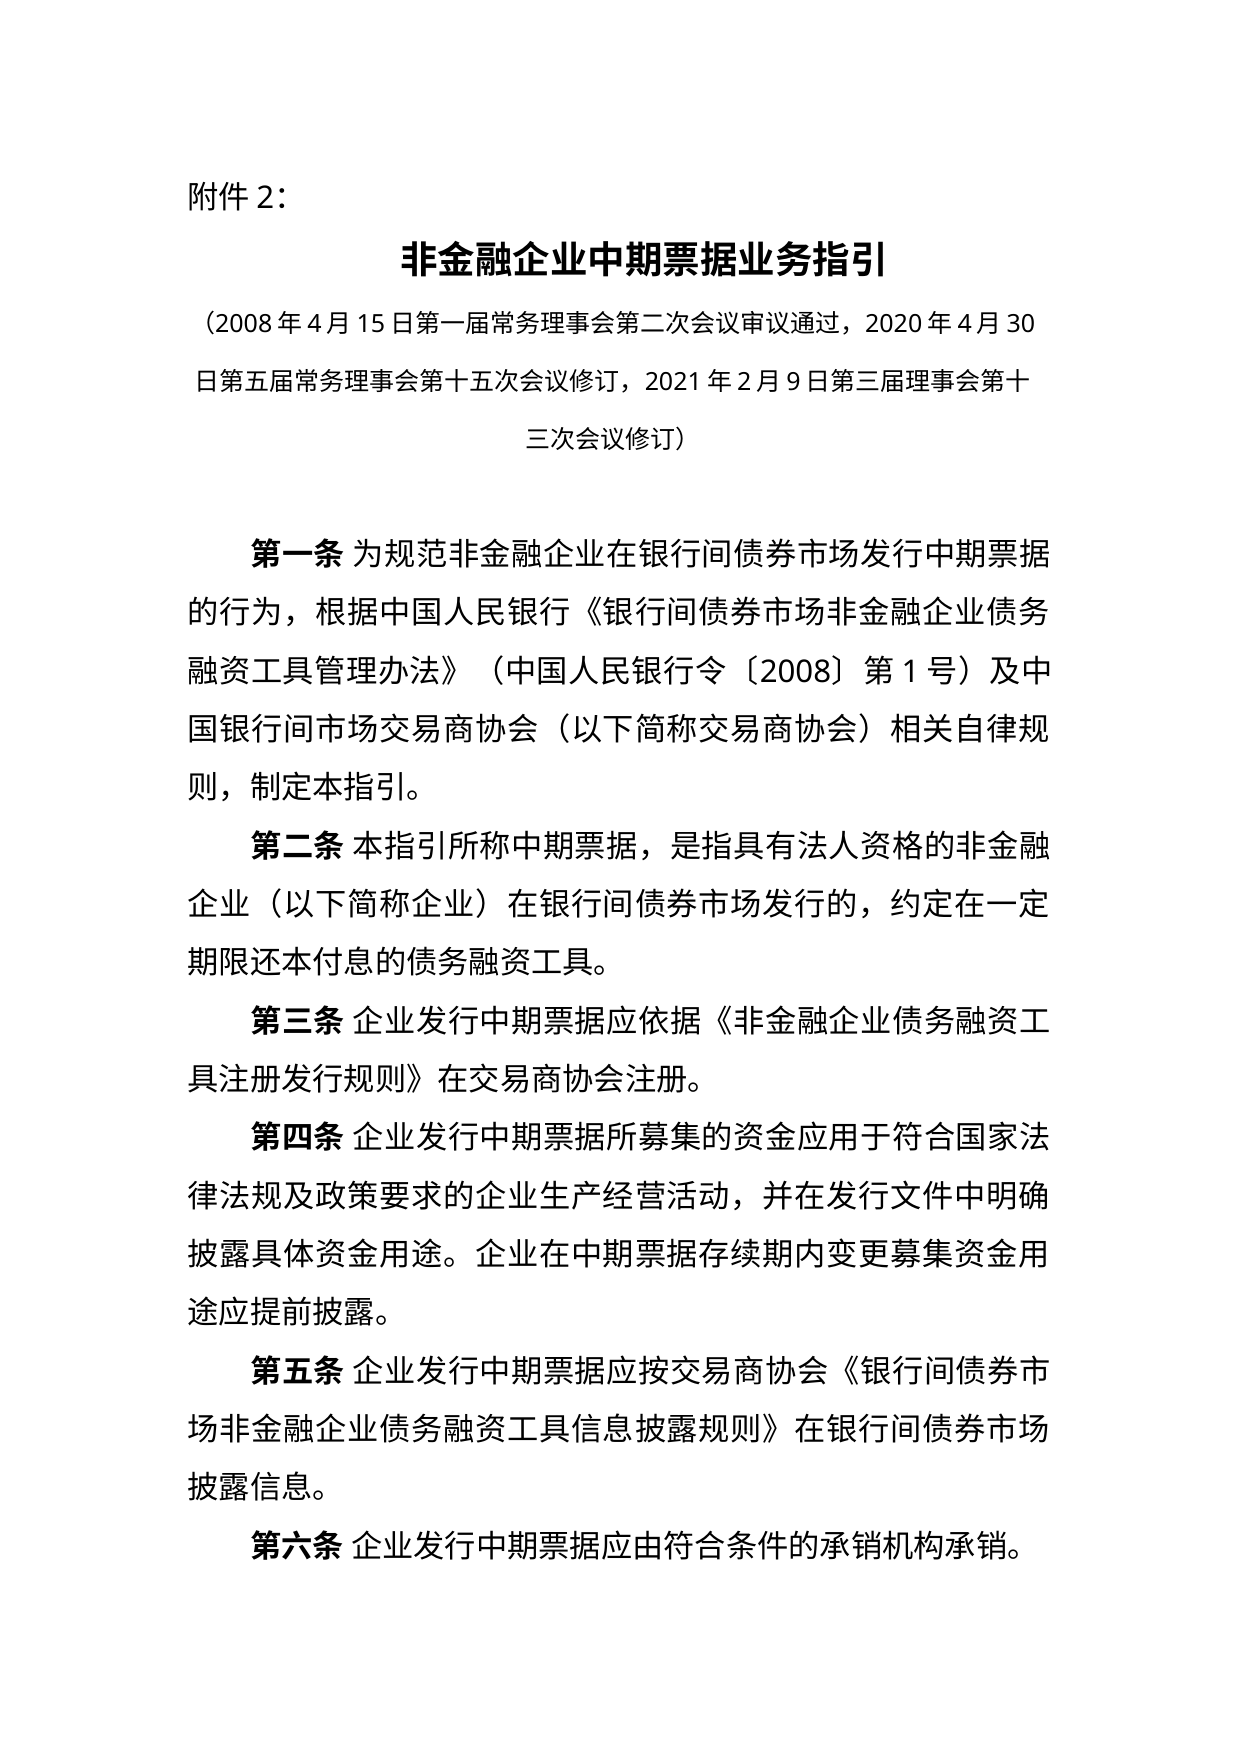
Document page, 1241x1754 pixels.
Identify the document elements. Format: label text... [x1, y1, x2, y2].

text 第二条 本指引所称中期票据，是指具有法人资格的非金融企业（以下简称企业）在银行间债券市场发行的，约定在一定期限还本付息的债务融资工具。 [187, 810, 1053, 985]
text 第五条 企业发行中期票据应按交易商协会《银行间债券市场非金融企业债务融资工具信息披露规则》在银行间债券市场披露信息。 [187, 1335, 1053, 1510]
text （2008年4月15日第一届常务理事会第二次会议审议通过，2020年4月30日第五届常务理事会第十五次会议修订，2021年2月9日第三届理事会第十三次会议修订） [187, 285, 1037, 460]
text 附件2： [187, 162, 1037, 227]
text 第三条 企业发行中期票据应依据《非金融企业债务融资工具注册发行规则》在交易商协会注册。 [187, 985, 1053, 1102]
text 非金融企业中期票据业务指引 [187, 227, 1037, 285]
text 第六条 企业发行中期票据应由符合条件的承销机构承销。 [187, 1510, 1053, 1569]
text 第一条 为规范非金融企业在银行间债券市场发行中期票据的行为，根据中国人民银行《银行间债券市场非金融企业债务融资工具管理办法》（中国人民银行令〔2008〕第1号）及中国银行间市场交易商协会（以下简称交易商协会）相关自律规则，制定本指引。 [187, 519, 1053, 810]
text 第四条 企业发行中期票据所募集的资金应用于符合国家法律法规及政策要求的企业生产经营活动，并在发行文件中明确披露具体资金用途。企业在中期票据存续期内变更募集资金用途应提前披露。 [187, 1102, 1053, 1335]
